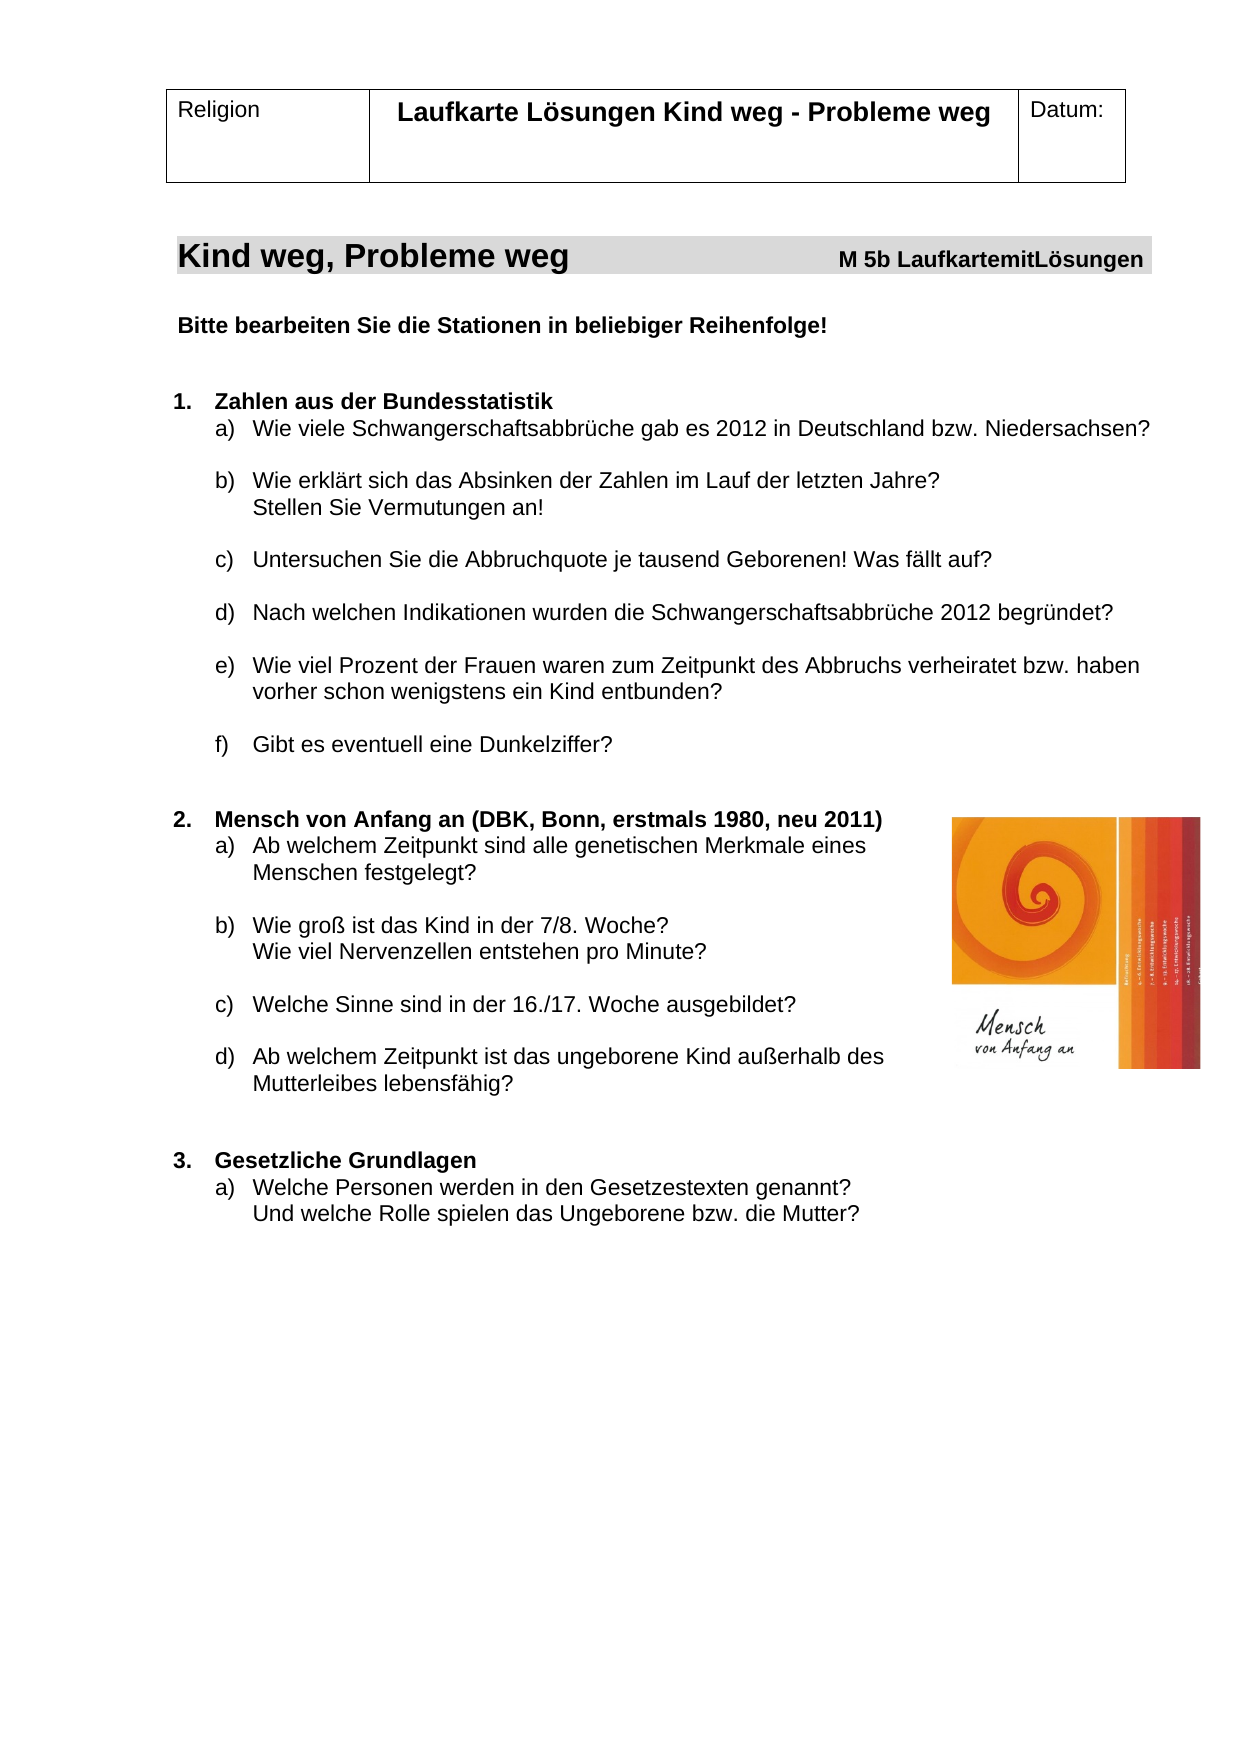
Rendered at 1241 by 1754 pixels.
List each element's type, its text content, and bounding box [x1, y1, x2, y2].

text Kind weg, Probleme weg M 5b LaufkartemitLösungen [177, 236, 1152, 274]
list Wie erklärt sich das Absinken der Zahlen im Lauf der letzten Jahre? Stellen Sie Vermutungen an! - weniger Schwangerschaften insgesamt, da weniger Frauen im gebärfähigen Alter - weniger ungewollte Schwangerschaften durch verbesserte Aufklärung/Verhütung - fehlende, statistische Erfassung [215, 467, 1152, 546]
list Wie viele Schwangerschaftsabbrüche gab es 2012 in Deutschland bzw. Niedersachsen? 106 815 Deutschland, 8 558 Niedersachsen [215, 414, 1152, 467]
list Welche Sinne sind in der 16./17. Woche ausgebildet? alle [215, 991, 950, 1043]
list Untersuchen Sie die Abbruchquote je tausend Geborenen! Was fällt auf? - Bremen 300,9 auf 1 000 Geburten, Niedersachsen 144,50 auf 1 000 Geburten - vor allem neue Bundesländer und Stadtstaaten Berlin, Bremen und Hamburg haben Quoten über 200 (Ausnahme Sachsen 170) [215, 546, 1152, 599]
list Ab welchem Zeitpunkt sind alle genetischen Merkmale eines Menschen festgelegt? Zusammenkommen von Ei- und Samenzelle, Befruchtung [215, 832, 950, 912]
list Welche Personen werden in den Gesetzestexten genannt? Und welche Rolle spielen das Ungeborene bzw. die Mutter? GG: Ungeborenes; Mutter – Ungeborenes wird als Person anerkannt StGB: Schwangere Frau; Ärztin/Arzt; Anstifter; Gehilfe Das Grundgesetz stellt in der Auslegung des BVerfG das Lebensrecht des ungeborenen Kindes, das StGB das Leben und die Lebensverhältnisse der Mutter sowie deren evtl. Opferrolle bei einem Verbrechen in den Mittelpunkt der Überlegungen [215, 1174, 1152, 1253]
list Gibt es eventuell eine Dunkelziffer? Dunkelziffer ist höher (Nichtmeldung der Abbrüche, Differenzen zu Zahlen nach EBM und GOÄ, im Ausland vorgenommene Abbrüche, vgl. http://www.welt.de/print/die_welt/debatte/article109235990/5-432-350-Leben.html (2013-11-12) [215, 731, 1152, 781]
list Wie groß ist das Kind in der 7/8. Woche? Wie viel Nervenzellen entstehen pro Minute? ca. 3 - 4 cm, 100 000 Nervenzellen entstehen pro Minute [215, 912, 950, 991]
list Zahlen aus der Bundesstatistik [192, 388, 1152, 414]
picture [950, 817, 1200, 1067]
list Mensch von Anfang an (DBK, Bonn, erstmals 1980, neu 2011) [192, 806, 1152, 832]
list Wie viel Prozent der Frauen waren zum Zeitpunkt des Abbruchs verheiratet bzw. haben vorher schon wenigstens ein Kind entbunden? 38 % verheiratet (40 742/106 815) bzw. 60 % wenigstens ein Kind (64 199/106 815) [215, 652, 1152, 731]
list Gesetzliche Grundlagen [192, 1147, 1152, 1174]
list Nach welchen Indikationen wurden die Schwangerschaftsabbrüche 2012 begründet? Medizinische Indikation 3 326, Kriminologische I. 27, Beratungsregelung 103 462 [215, 599, 1152, 652]
text Bitte bearbeiten Sie die Stationen in beliebiger Reihenfolge! [177, 312, 1152, 338]
list Ab welchem Zeitpunkt ist das ungeborene Kind außerhalb des Mutterleibes lebensfähig? ca. 6. Monat [215, 1043, 1152, 1122]
